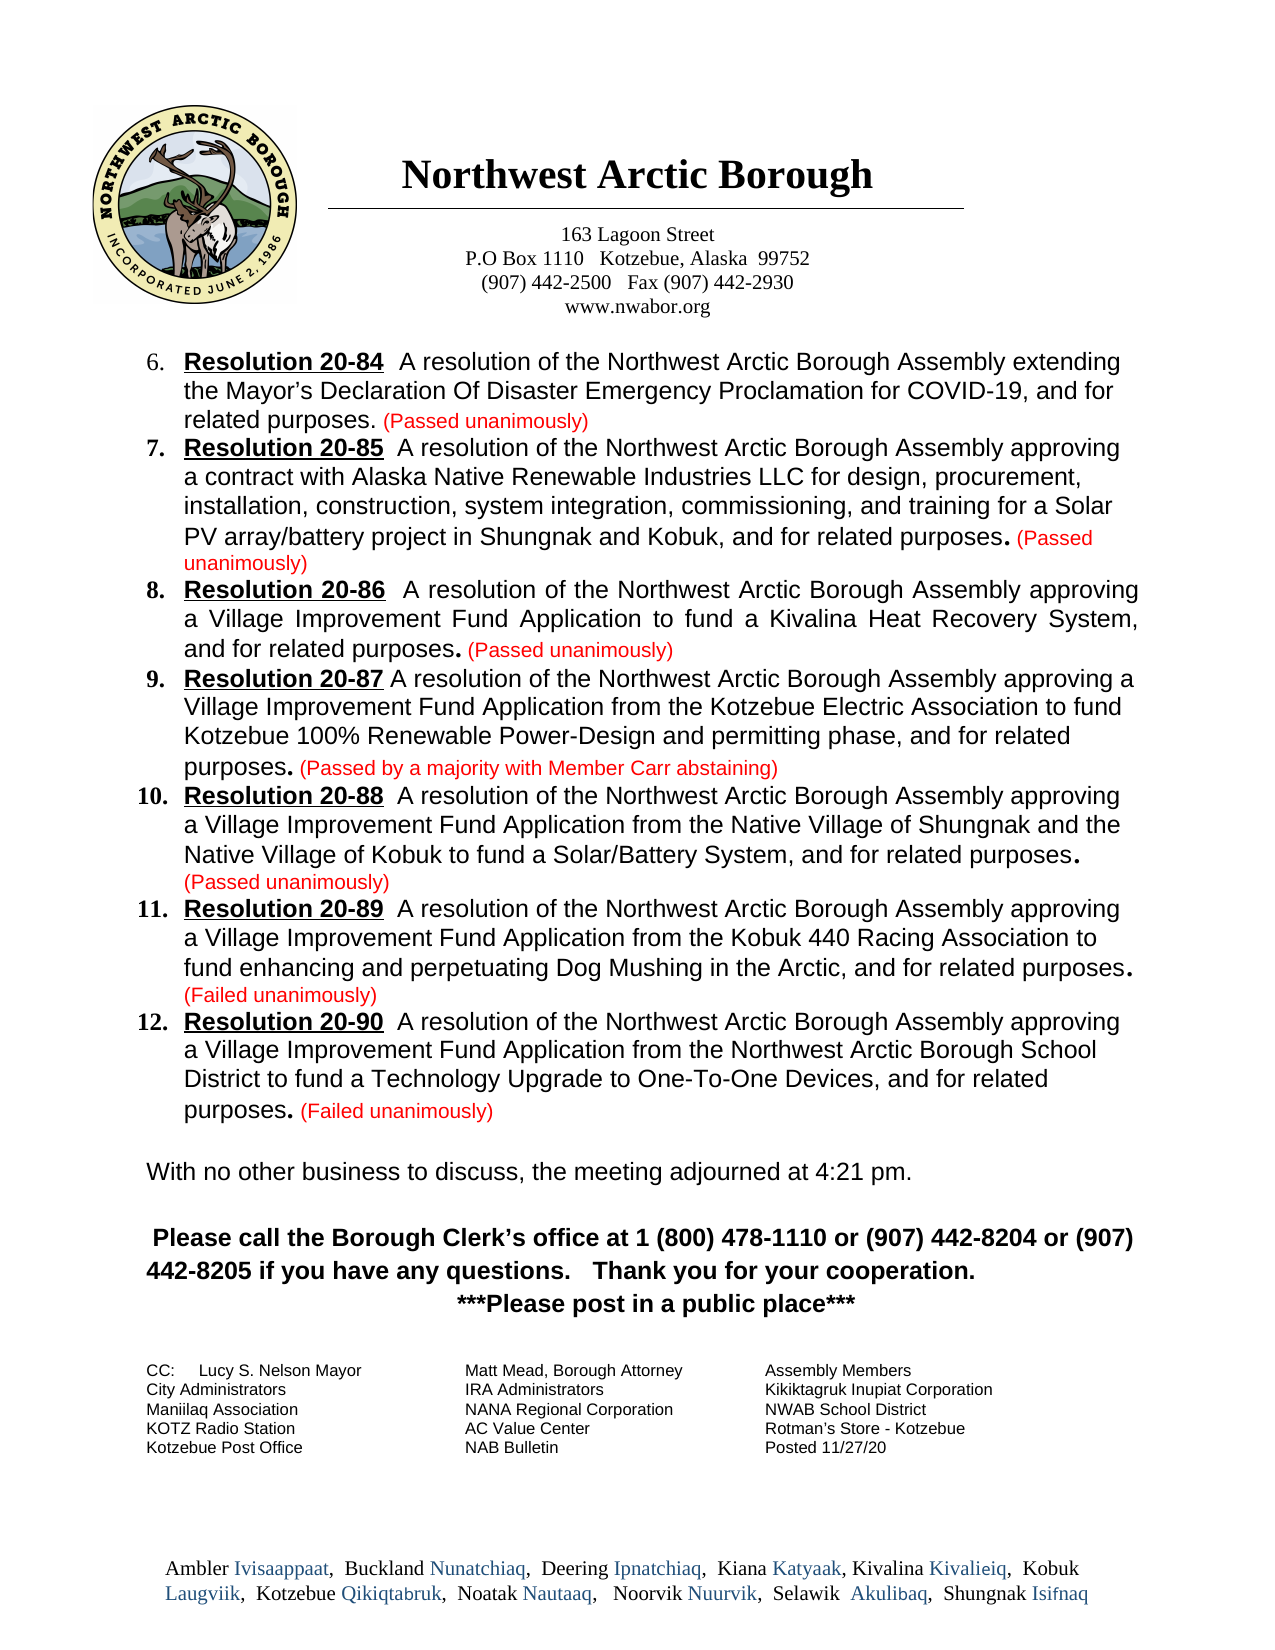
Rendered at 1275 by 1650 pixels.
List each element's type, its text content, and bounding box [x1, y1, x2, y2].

text Kotzebue Post Office NAB Bulletin Posted 11/27/20 [146, 1438, 1166, 1457]
text Please call the Borough Clerk’s office at 1 (800) 478-1110 or (907) 442-8204 or (907) 442-8205 if you have any questions. Thank you for your cooperation. [146, 1223, 1159, 1285]
text Maniilaq Association NANA Regional Corporation NWAB School District [146, 1399, 1166, 1418]
list Resolution 20-89 A resolution of the Northwest Arctic Borough Assembly approving a Village Improvement Fund Application from the Kobuk 440 Racing Association to fund enhancing and perpetuating Dog Mushing in the Arctic, and for related purposes. (Failed unanimously) [137, 894, 1140, 1006]
picture [92, 105, 297, 304]
list Resolution 20-90 A resolution of the Northwest Arctic Borough Assembly approving a Village Improvement Fund Application from the Northwest Arctic Borough School District to fund a Technology Upgrade to One-To-One Devices, and for related purposes. (Failed unanimously) [137, 1006, 1140, 1124]
text ***Please post in a public place*** [146, 1289, 1166, 1318]
text CC: Lucy S. Nelson Mayor Matt Mead, Borough Attorney Assembly Members [146, 1361, 1166, 1380]
list Resolution 20-85 A resolution of the Northwest Arctic Borough Assembly approving a contract with Alaska Native Renewable Industries LLC for design, procurement, installation, construction, system integration, commissioning, and training for a Solar PV array/battery project in Shungnak and Kobuk, and for related purposes. (Passed unanimously) [146, 433, 1140, 575]
text City Administrators IRA Administrators Kikiktagruk Inupiat Corporation [146, 1380, 1166, 1399]
subtitle Resolution 20-84 A resolution of the Northwest Arctic Borough Assembly extending the Mayor’s Declaration Of Disaster Emergency Proclamation for COVID-19, and for related purposes. (Passed unanimously) [146, 347, 1140, 433]
list Resolution 20-88 A resolution of the Northwest Arctic Borough Assembly approving a Village Improvement Fund Application from the Native Village of Shungnak and the Native Village of Kobuk to fund a Solar/Battery System, and for related purposes. (Passed unanimously) [137, 781, 1140, 894]
list Resolution 20-86 A resolution of the Northwest Arctic Borough Assembly approving a Village Improvement Fund Application to fund a Kivalina Heat Recovery System, and for related purposes. (Passed unanimously) [146, 575, 1140, 663]
list Resolution 20-87 A resolution of the Northwest Arctic Borough Assembly approving a Village Improvement Fund Application from the Kotzebue Electric Association to fund Kotzebue 100% Renewable Power-Design and permitting phase, and for related purposes. (Passed by a majority with Member Carr abstaining) [146, 663, 1140, 781]
text KOTZ Radio Station AC Value Center Rotman’s Store - Kotzebue [146, 1418, 1166, 1438]
text With no other business to discuss, the meeting adjourned at 4:21 pm. [146, 1157, 1159, 1186]
